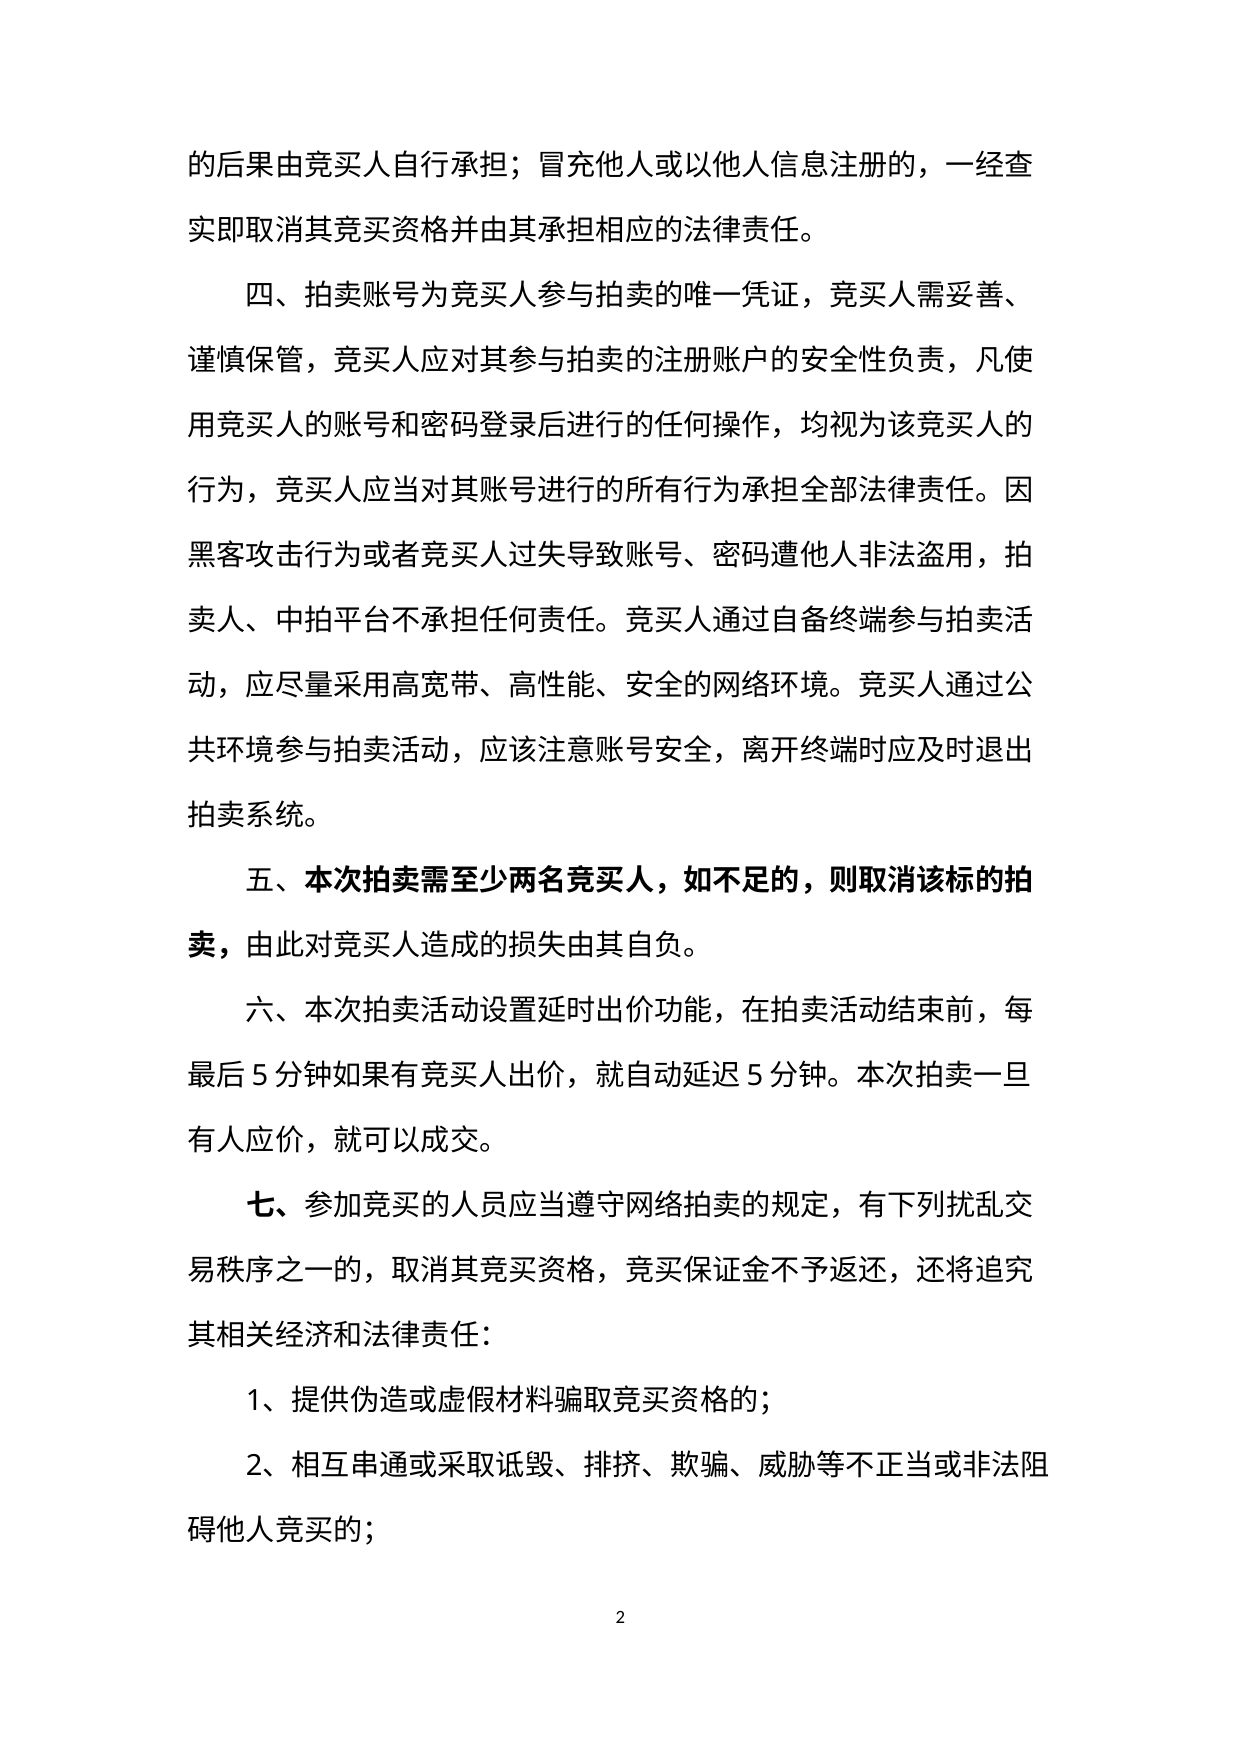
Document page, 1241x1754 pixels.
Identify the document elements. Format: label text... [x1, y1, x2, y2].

text 2、相互串通或采取诋毁、排挤、欺骗、威胁等不正当或非法阻碍他人竞买的； [187, 1430, 1053, 1560]
text 四、拍卖账号为竞买人参与拍卖的唯一凭证，竞买人需妥善、谨慎保管，竞买人应对其参与拍卖的注册账户的安全性负责，凡使用竞买人的账号和密码登录后进行的任何操作，均视为该竞买人的行为，竞买人应当对其账号进行的所有行为承担全部法律责任。因黑客攻击行为或者竞买人过失导致账号、密码遭他人非法盗用，拍卖人、中拍平台不承担任何责任。竞买人通过自备终端参与拍卖活动，应尽量采用高宽带、高性能、安全的网络环境。竞买人通过公共环境参与拍卖活动，应该注意账号安全，离开终端时应及时退出拍卖系统。 [187, 260, 1053, 845]
text 五、本次拍卖需至少两名竞买人，如不足的，则取消该标的拍卖，由此对竞买人造成的损失由其自负。 [187, 845, 1053, 975]
text 1、提供伪造或虚假材料骗取竞买资格的； [187, 1365, 1053, 1430]
text 七、参加竞买的人员应当遵守网络拍卖的规定，有下列扰乱交易秩序之一的，取消其竞买资格，竞买保证金不予返还，还将追究其相关经济和法律责任： [187, 1170, 1053, 1365]
text 六、本次拍卖活动设置延时出价功能，在拍卖活动结束前，每最后5分钟如果有竞买人出价，就自动延迟5分钟。本次拍卖一旦有人应价，就可以成交。 [187, 975, 1053, 1170]
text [187, 130, 1053, 260]
